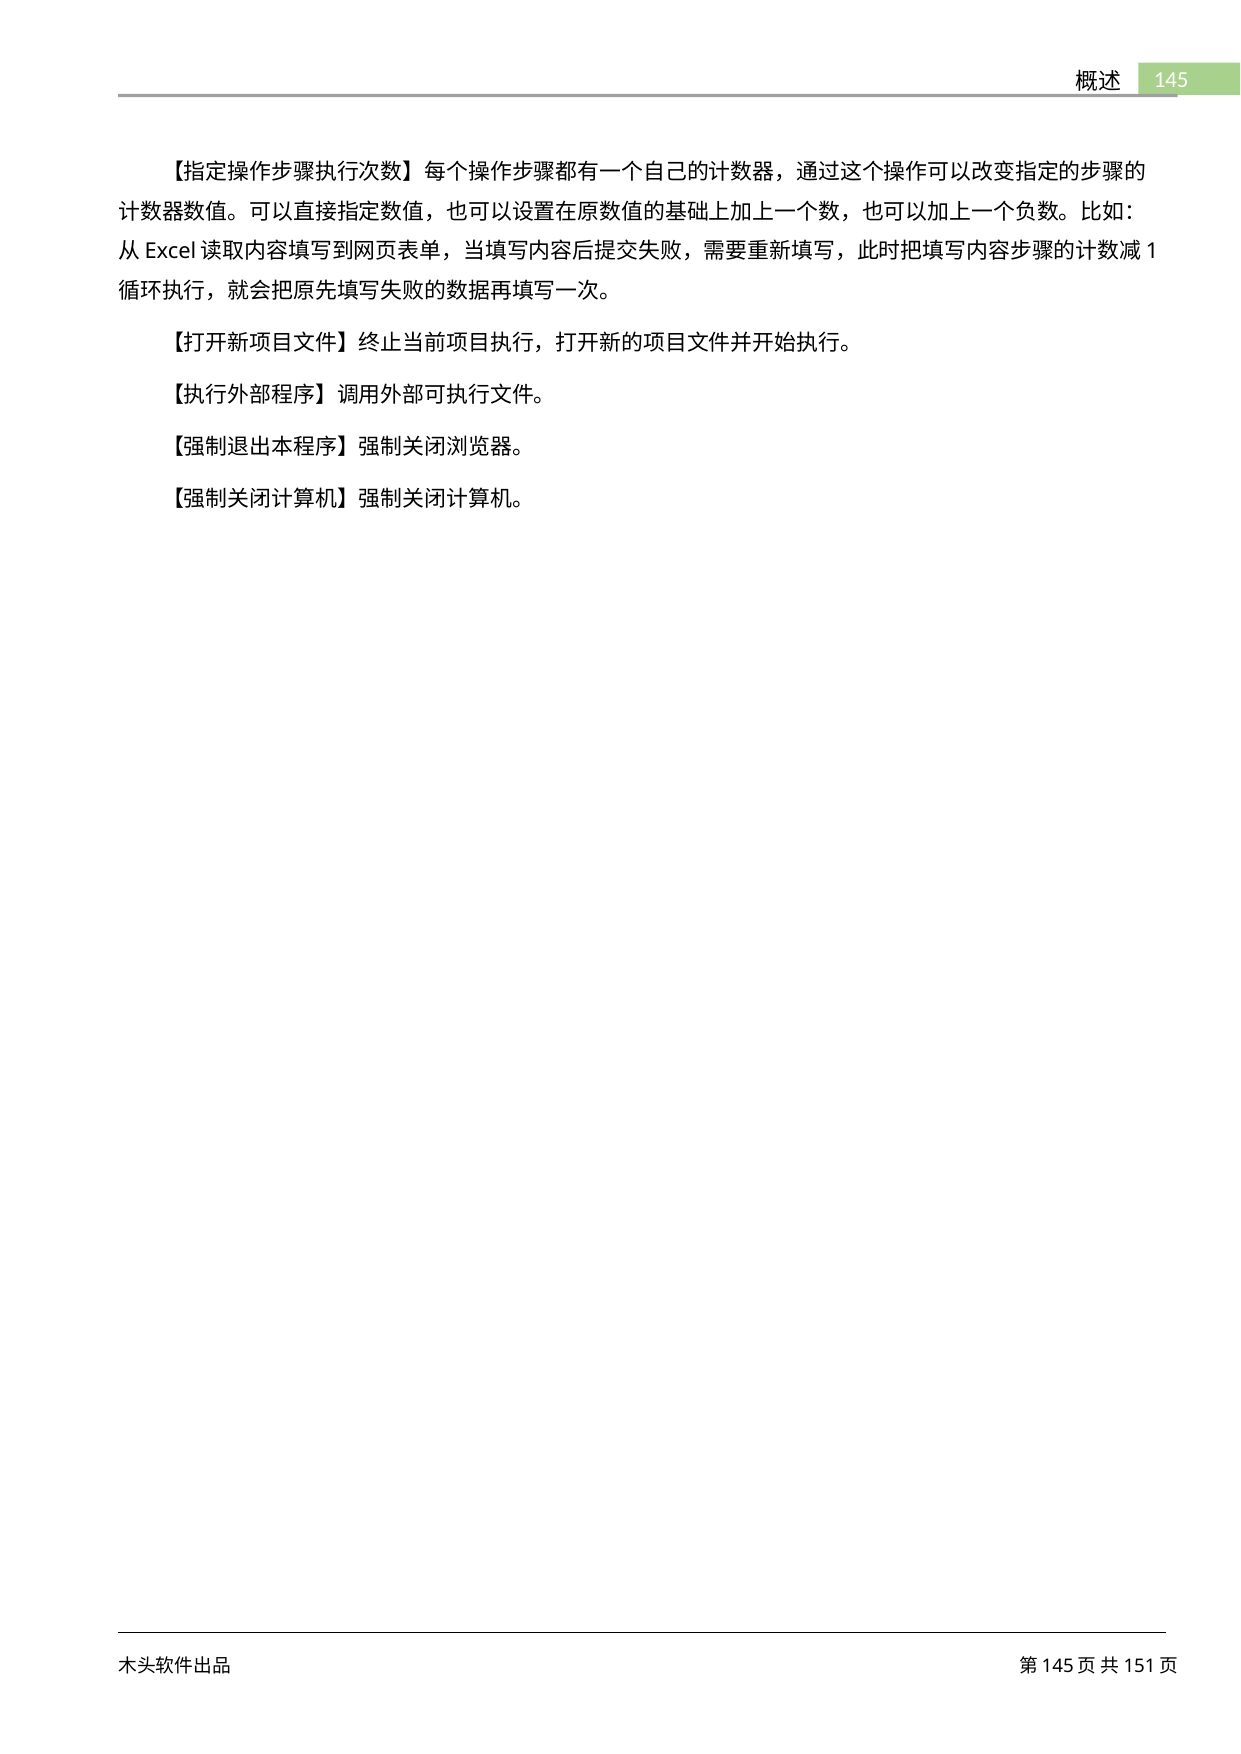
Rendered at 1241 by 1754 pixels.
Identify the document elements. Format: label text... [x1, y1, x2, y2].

text 【指定操作步骤执行次数】每个操作步骤都有一个自己的计数器，通过这个操作可以改变指定的步骤的计数器数值。可以直接指定数值，也可以设置在原数值的基础上加上一个数，也可以加上一个负数。比如：从Excel读取内容填写到网页表单，当填写内容后提交失败，需要重新填写，此时把填写内容步骤的计数减1循环执行，就会把原先填写失败的数据再填写一次。 [118, 154, 1166, 305]
text 【执行外部程序】调用外部可执行文件。 [118, 377, 1166, 409]
text 【打开新项目文件】终止当前项目执行，打开新的项目文件并开始执行。 [118, 325, 1166, 357]
text 【强制退出本程序】强制关闭浏览器。 [118, 429, 1166, 461]
text 【强制关闭计算机】强制关闭计算机。 [118, 481, 1166, 513]
